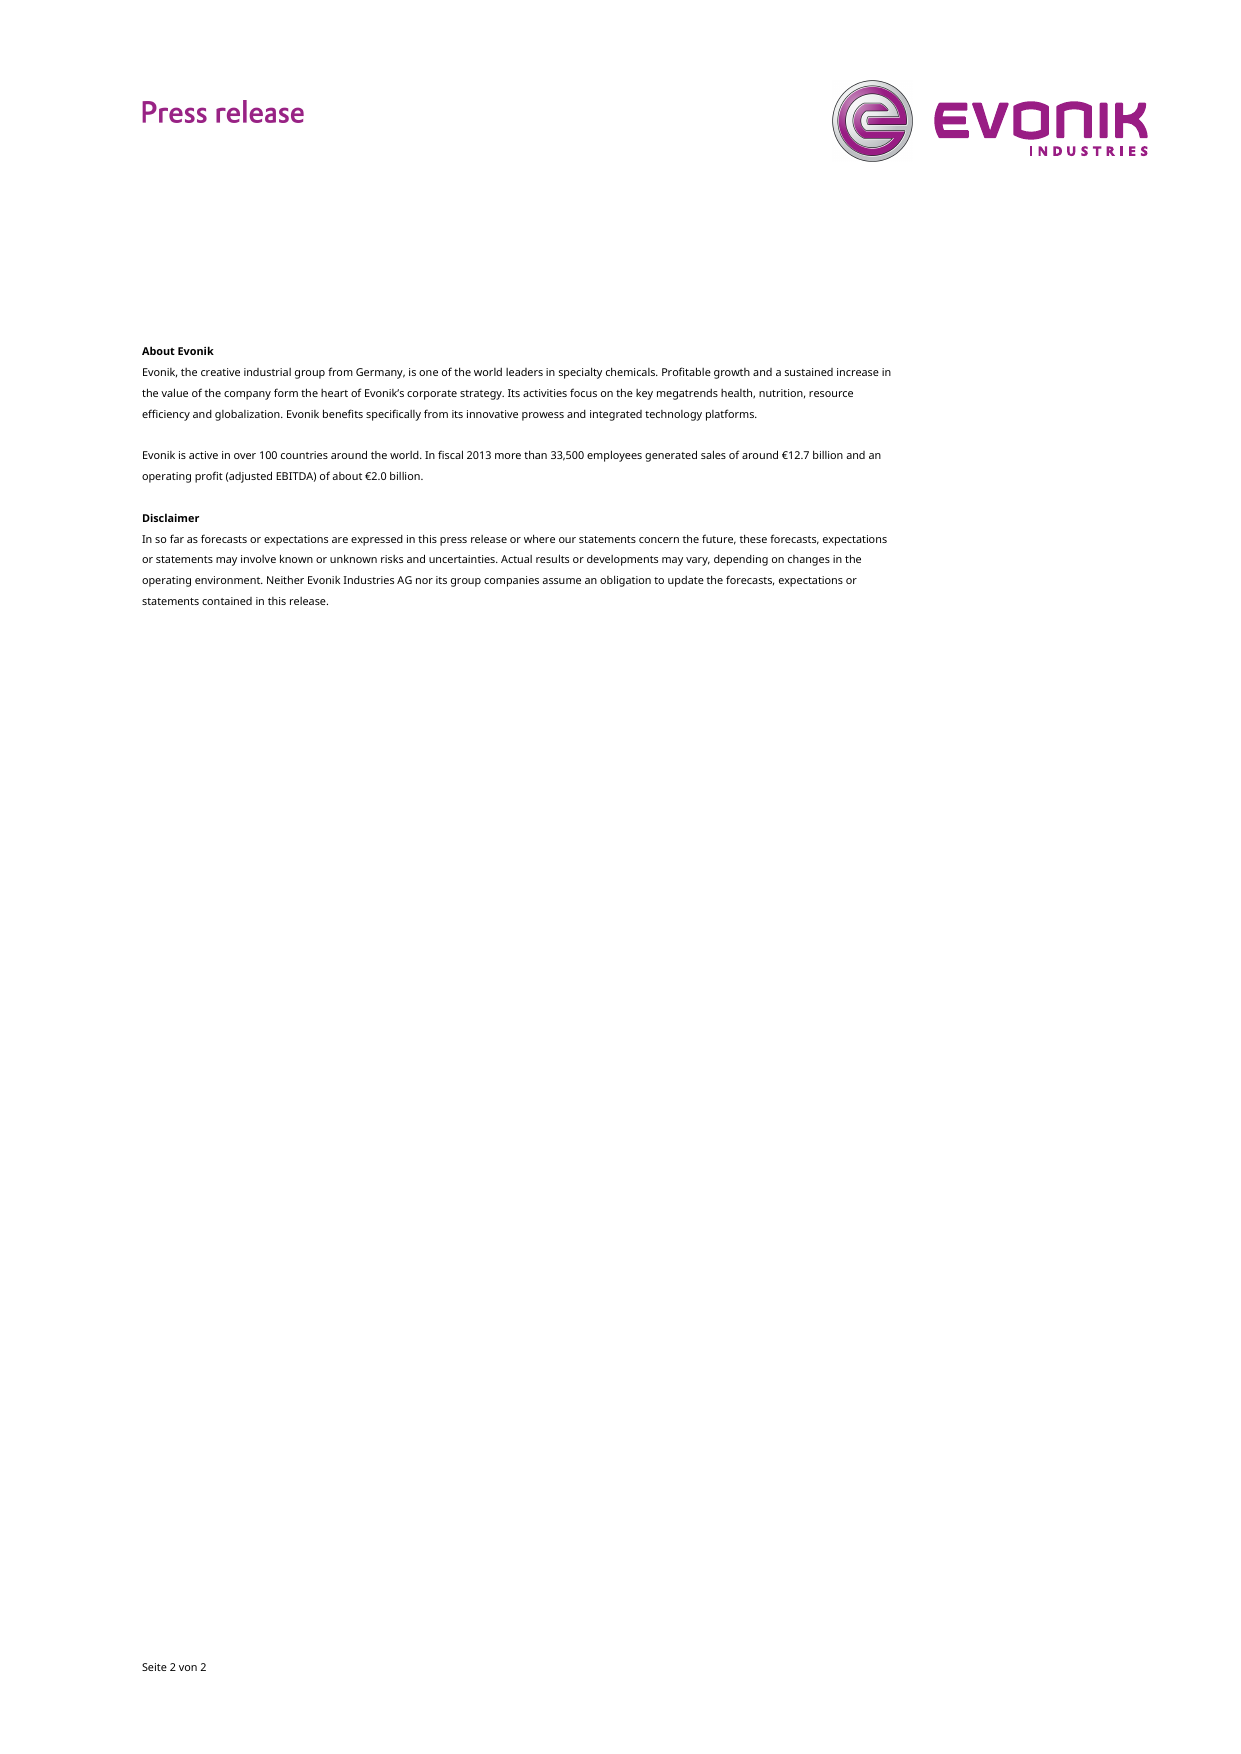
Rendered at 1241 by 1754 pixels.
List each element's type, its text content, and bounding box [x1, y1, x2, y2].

text In so far as forecasts or expectations are expressed in this press release or where our statements concern the future, these forecasts, expectations or statements may involve known or unknown risks and uncertainties. Actual results or developments may vary, depending on changes in the operating environment. Neither Evonik Industries AG nor its group companies assume an obligation to update the forecasts, expectations or statements contained in this release. [142, 524, 894, 607]
picture [832, 80, 913, 162]
picture [142, 100, 304, 123]
text Evonik, the creative industrial group from Germany, is one of the world leaders in specialty chemicals. Profitable growth and a sustained increase in the value of the company form the heart of Evonik’s corporate strategy. Its activities focus on the key megatrends health, nutrition, resource efficiency and globalization. Evonik benefits specifically from its innovative prowess and integrated technology platforms. [142, 357, 894, 420]
text Disclaimer [142, 503, 894, 524]
text Evonik is active in over 100 countries around the world. In fiscal 2013 more than 33,500 employees generated sales of around €12.7 billion and an operating profit (adjusted EBITDA) of about €2.0 billion. [142, 441, 894, 482]
text About Evonik [142, 337, 894, 357]
